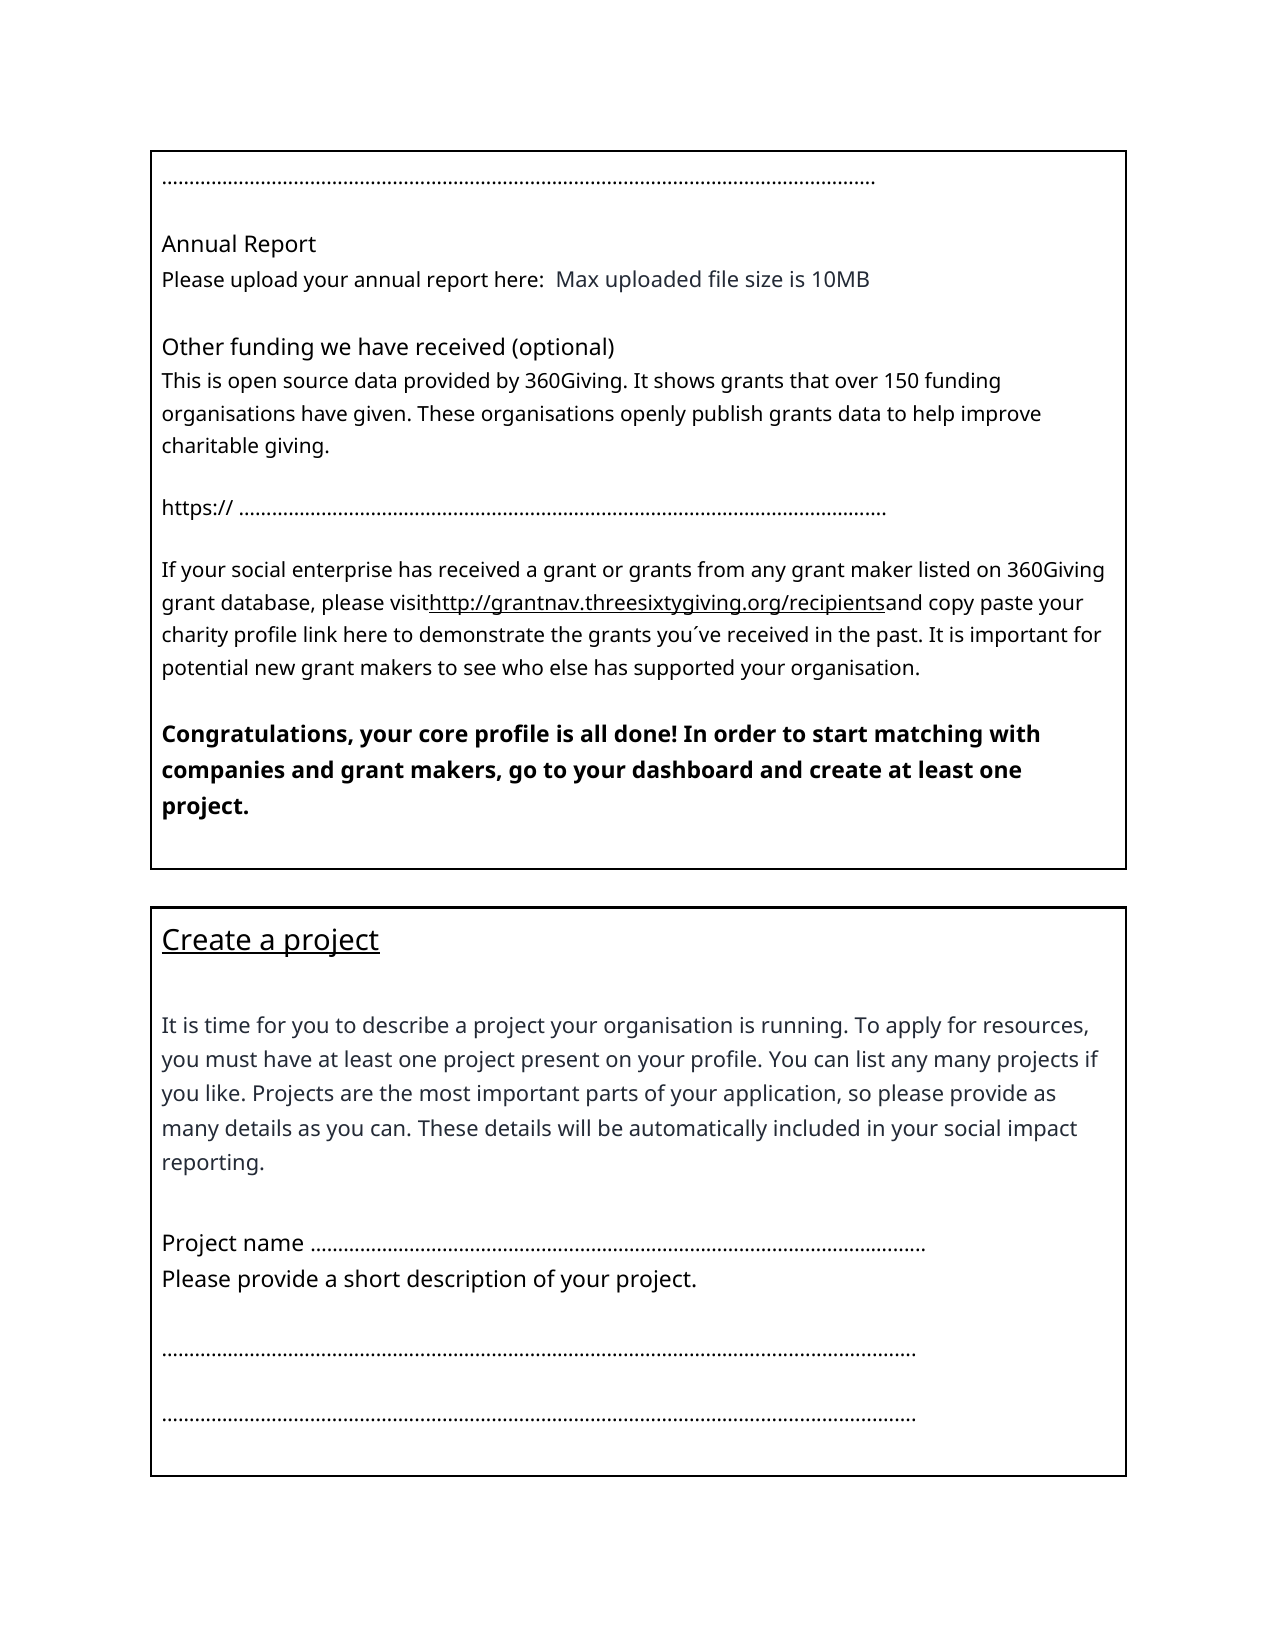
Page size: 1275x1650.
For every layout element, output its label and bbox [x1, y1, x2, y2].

table_header [152, 909, 1125, 1474]
table_header [152, 152, 1125, 868]
